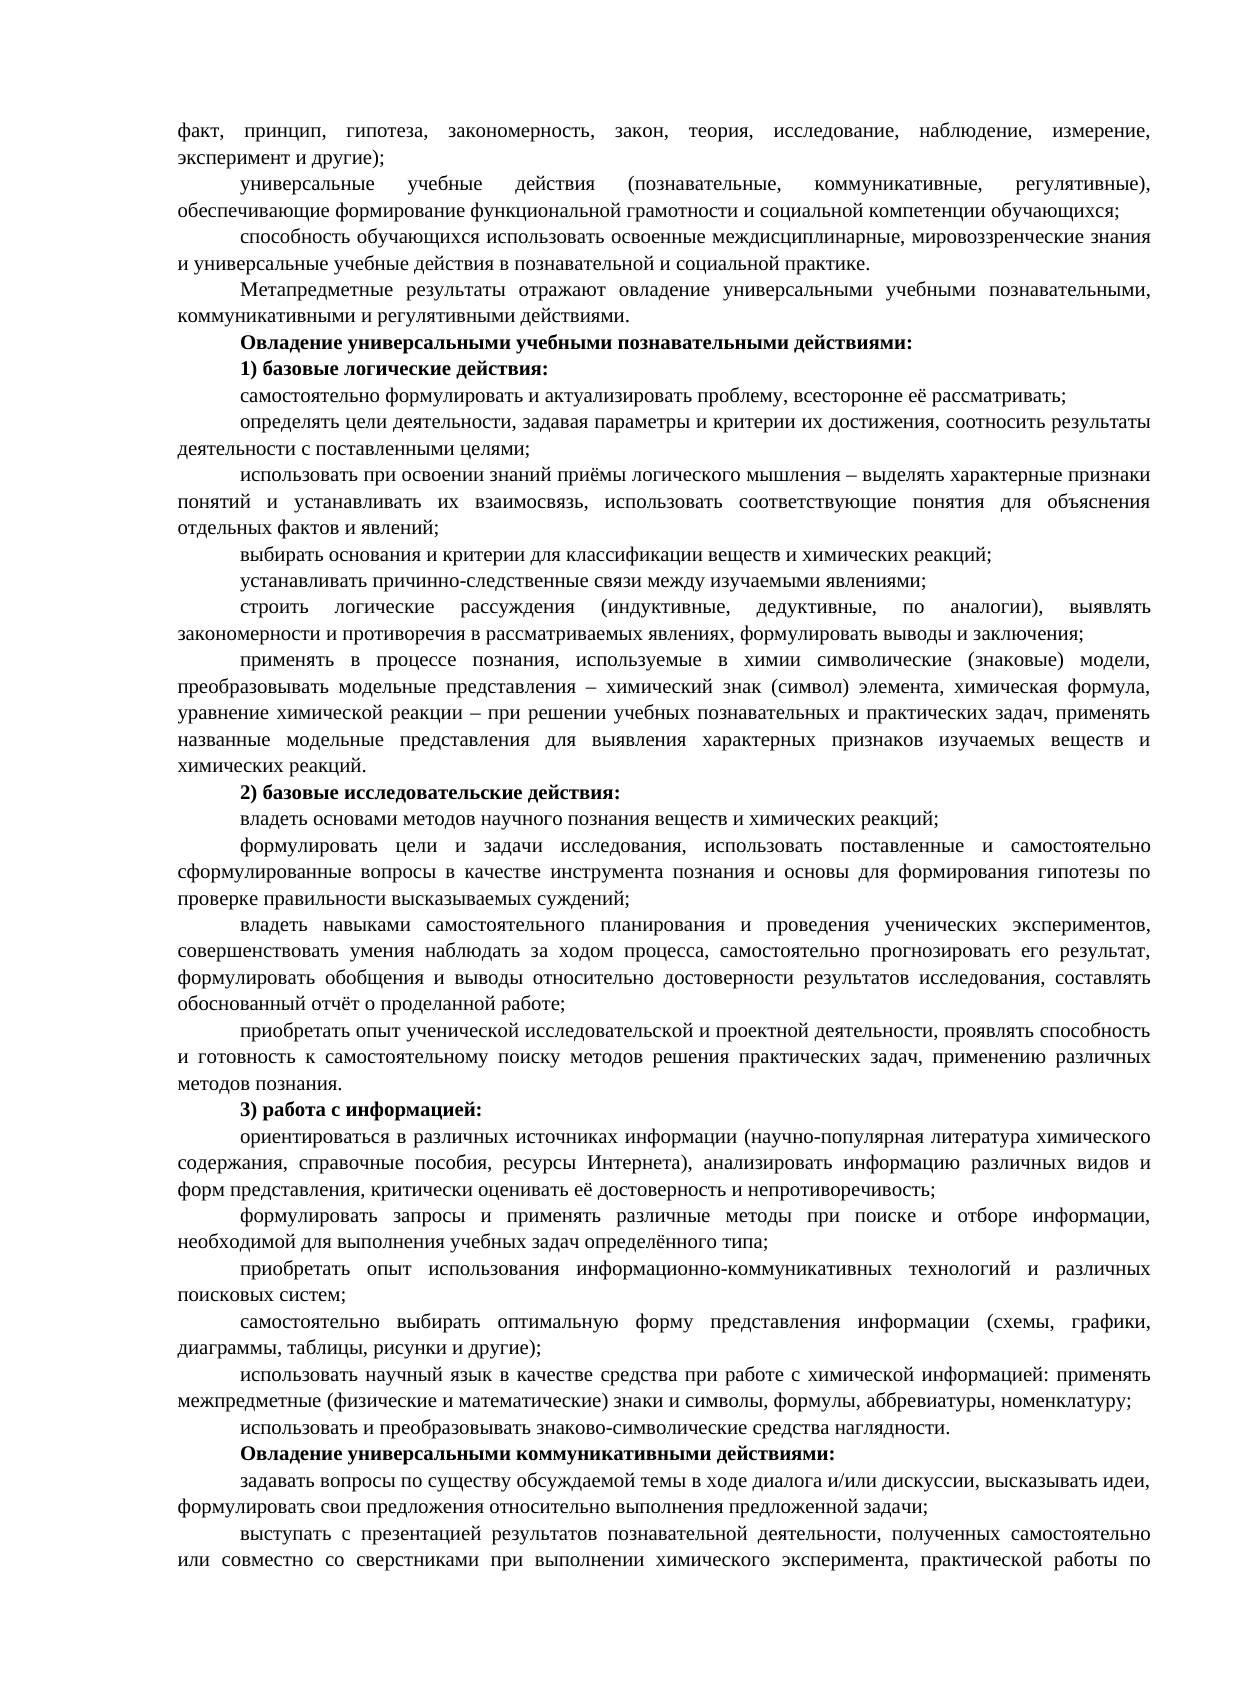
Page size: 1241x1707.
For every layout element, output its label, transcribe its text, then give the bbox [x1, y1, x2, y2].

text Овладение универсальными учебными познавательными действиями: [177, 330, 1152, 354]
text 3) работа с информацией: [177, 1097, 1152, 1121]
text формулировать запросы и применять различные методы при поиске и отборе информации, необходимой для выполнения учебных задач определённого типа; [177, 1203, 1152, 1253]
text 1) базовые логические действия: [177, 356, 1152, 380]
text использовать и преобразовывать знаково-символические средства наглядности. [177, 1414, 1152, 1439]
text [177, 1520, 1152, 1571]
text способность обучающихся использовать освоенные междисциплинарные, мировоззренческие знания и универсальные учебные действия в познавательной и социальной практике. [177, 224, 1152, 274]
text формулировать цели и задачи исследования, использовать поставленные и самостоятельно сформулированные вопросы в качестве инструмента познания и основы для формирования гипотезы по проверке правильности высказываемых суждений; [177, 832, 1152, 909]
text использовать при освоении знаний приёмы логического мышления – выделять характерные признаки понятий и устанавливать их взаимосвязь, использовать соответствующие понятия для объяснения отдельных фактов и явлений; [177, 462, 1152, 539]
text ориентироваться в различных источниках информации (научно-популярная литература химического содержания, справочные пособия, ресурсы Интернета), анализировать информацию различных видов и форм представления, критически оценивать её достоверность и непротиворечивость; [177, 1123, 1152, 1201]
text универсальные учебные действия (познавательные, коммуникативные, регулятивные), обеспечивающие формирование функциональной грамотности и социальной компетенции обучающихся; [177, 171, 1152, 222]
text применять в процессе познания, используемые в химии символические (знаковые) модели, преобразовывать модельные представления – химический знак (символ) элемента, химическая формула, уравнение химической реакции – при решении учебных познавательных и практических задач, применять названные модельные представления для выявления характерных признаков изучаемых веществ и химических реакций. [177, 647, 1152, 777]
text 2) базовые исследовательские действия: [177, 779, 1152, 804]
text выбирать основания и критерии для классификации веществ и химических реакций; [177, 541, 1152, 566]
text устанавливать причинно-следственные связи между изучаемыми явлениями; [177, 568, 1152, 592]
text использовать научный язык в качестве средства при работе с химической информацией: применять межпредметные (физические и математические) знаки и символы, формулы, аббревиатуры, номенклатуру; [177, 1362, 1152, 1412]
text Овладение универсальными коммуникативными действиями: [177, 1441, 1152, 1465]
text владеть основами методов научного познания веществ и химических реакций; [177, 806, 1152, 830]
text самостоятельно выбирать оптимальную форму представления информации (схемы, графики, диаграммы, таблицы, рисунки и другие); [177, 1309, 1152, 1359]
text приобретать опыт использования информационно-коммуникативных технологий и различных поисковых систем; [177, 1256, 1152, 1306]
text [177, 118, 1152, 169]
text Метапредметные результаты отражают овладение универсальными учебными познавательными, коммуникативными и регулятивными действиями. [177, 277, 1152, 327]
text владеть навыками самостоятельного планирования и проведения ученических экспериментов, совершенствовать умения наблюдать за ходом процесса, самостоятельно прогнозировать его результат, формулировать обобщения и выводы относительно достоверности результатов исследования, составлять обоснованный отчёт о проделанной работе; [177, 912, 1152, 1015]
text задавать вопросы по существу обсуждаемой темы в ходе диалога и/или дискуссии, высказывать идеи, формулировать свои предложения относительно выполнения предложенной задачи; [177, 1467, 1152, 1518]
text определять цели деятельности, задавая параметры и критерии их достижения, соотносить результаты деятельности с поставленными целями; [177, 409, 1152, 460]
text приобретать опыт ученической исследовательской и проектной деятельности, проявлять способность и готовность к самостоятельному поиску методов решения практических задач, применению различных методов познания. [177, 1018, 1152, 1095]
text строить логические рассуждения (индуктивные, дедуктивные, по аналогии), выявлять закономерности и противоречия в рассматриваемых явлениях, формулировать выводы и заключения; [177, 594, 1152, 645]
text самостоятельно формулировать и актуализировать проблему, всесторонне её рассматривать; [177, 383, 1152, 407]
